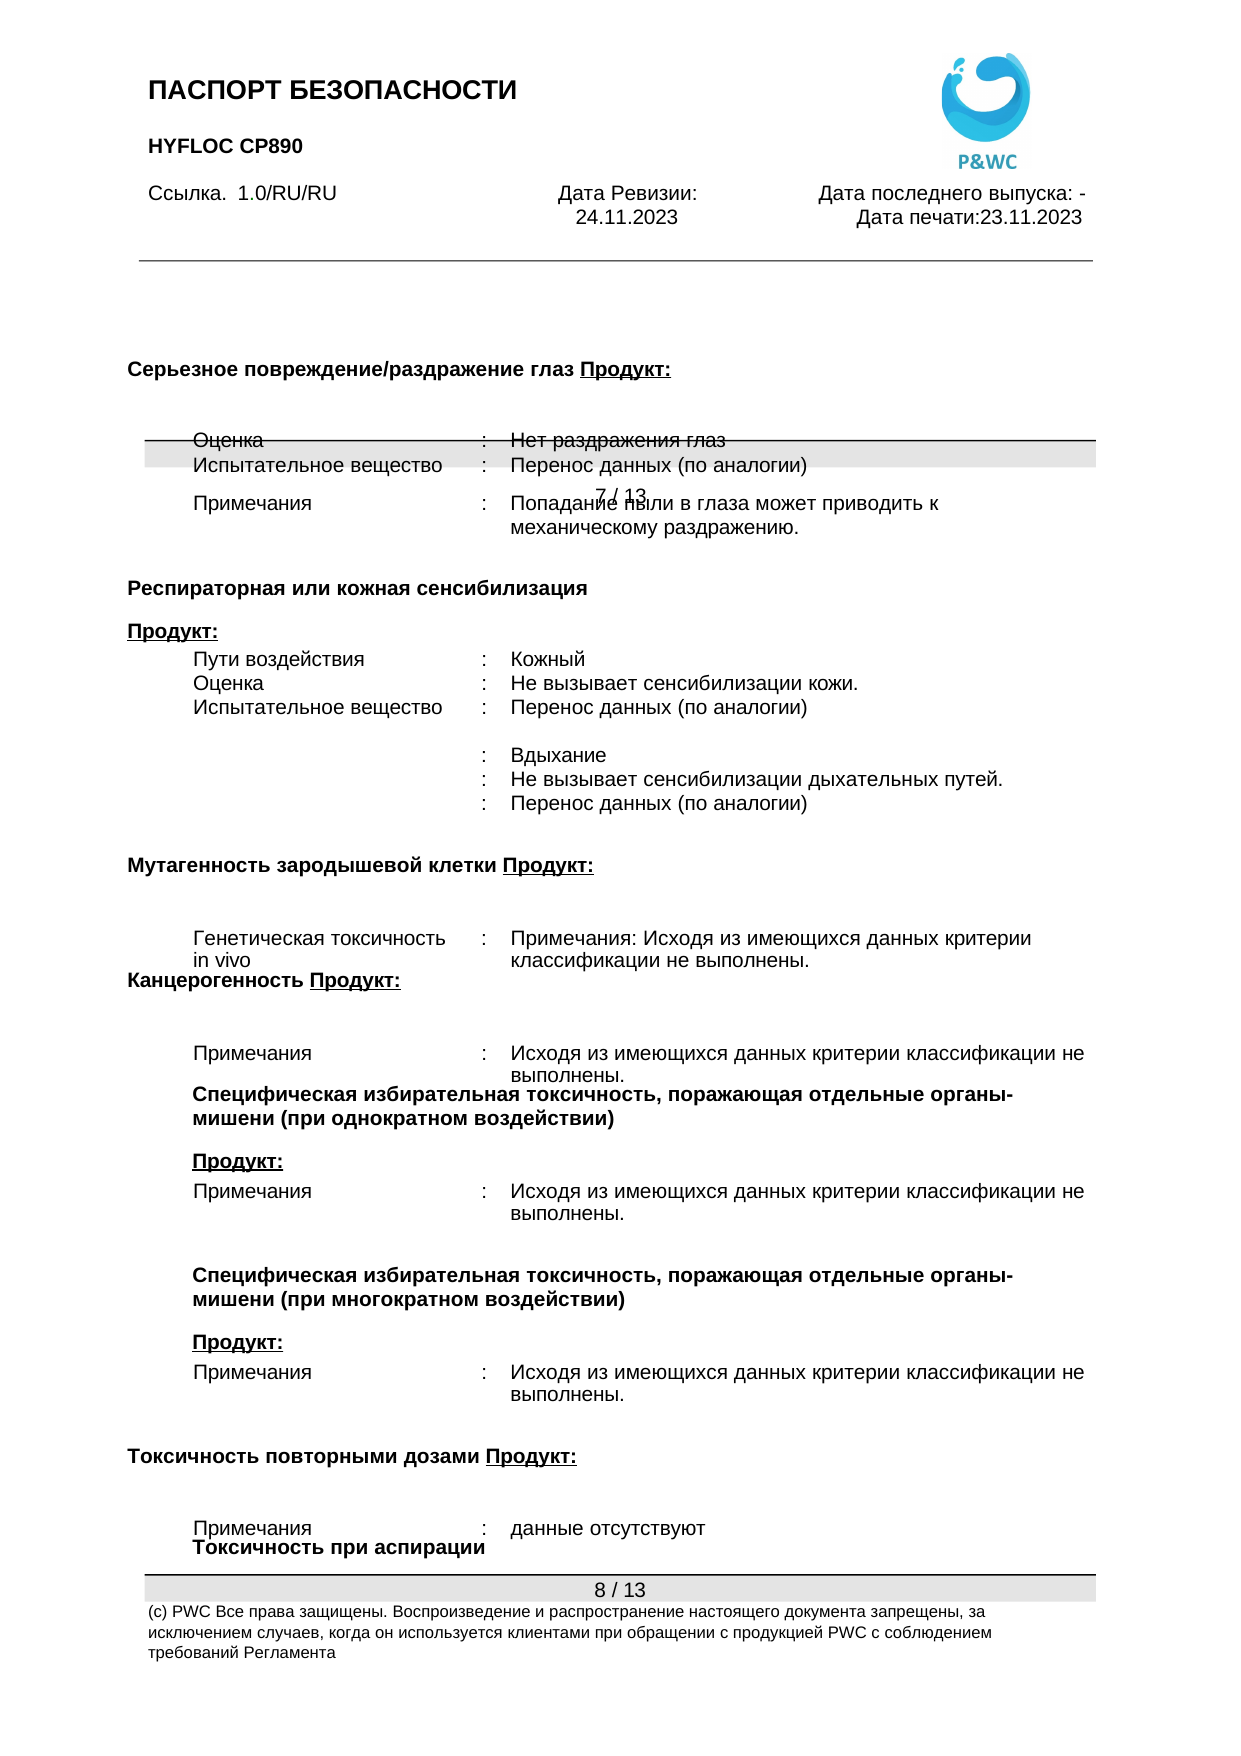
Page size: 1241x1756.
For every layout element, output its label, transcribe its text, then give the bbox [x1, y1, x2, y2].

table_header : [397, 1361, 498, 1408]
table_cell Перенос данных (по аналогии) [499, 793, 1009, 816]
table_header : [476, 746, 498, 769]
text Токсичность повторными дозами Продукт: [127, 1444, 630, 1468]
table_header Исходя из имеющихся данных критерии классификации не выполнены. [499, 1180, 1089, 1227]
picture [941, 53, 1032, 169]
table_header Вдыхание [499, 746, 1009, 769]
table_header Примечания [188, 1361, 397, 1408]
text Мутагенность зародышевой клетки Продукт: [127, 853, 630, 877]
text Серьезное повреждение/раздражение глаз Продукт: [127, 356, 680, 380]
table_cell : [476, 793, 498, 816]
text Токсичность при аспирации Продукт: [192, 1516, 514, 1559]
table_cell Не вызывает сенсибилизации дыхательных путей. [499, 769, 1009, 793]
text Продукт: [192, 1330, 1107, 1354]
text Специфическая избирательная токсичность, поражающая отдельные органы- мишени (при однократном воздействии) [192, 1082, 1056, 1129]
table_cell : [476, 769, 498, 793]
text Канцерогенность Продукт: [127, 968, 402, 992]
text Специфическая избирательная токсичность, поражающая отдельные органы- мишени (при многократном воздействии) [192, 1263, 1056, 1311]
text Респираторная или кожная сенсибилизация Продукт: [127, 576, 680, 643]
table_header : [397, 492, 498, 539]
table_header Попадание пыли в глаза может приводить к механическому раздражению. [499, 492, 1080, 539]
table_header Исходя из имеющихся данных критерии классификации не выполнены. [499, 1361, 1089, 1408]
table_header Примечания [188, 492, 397, 539]
text Продукт: [192, 1148, 1107, 1172]
table_header Примечания [188, 1180, 397, 1227]
table_header : [397, 1180, 498, 1227]
